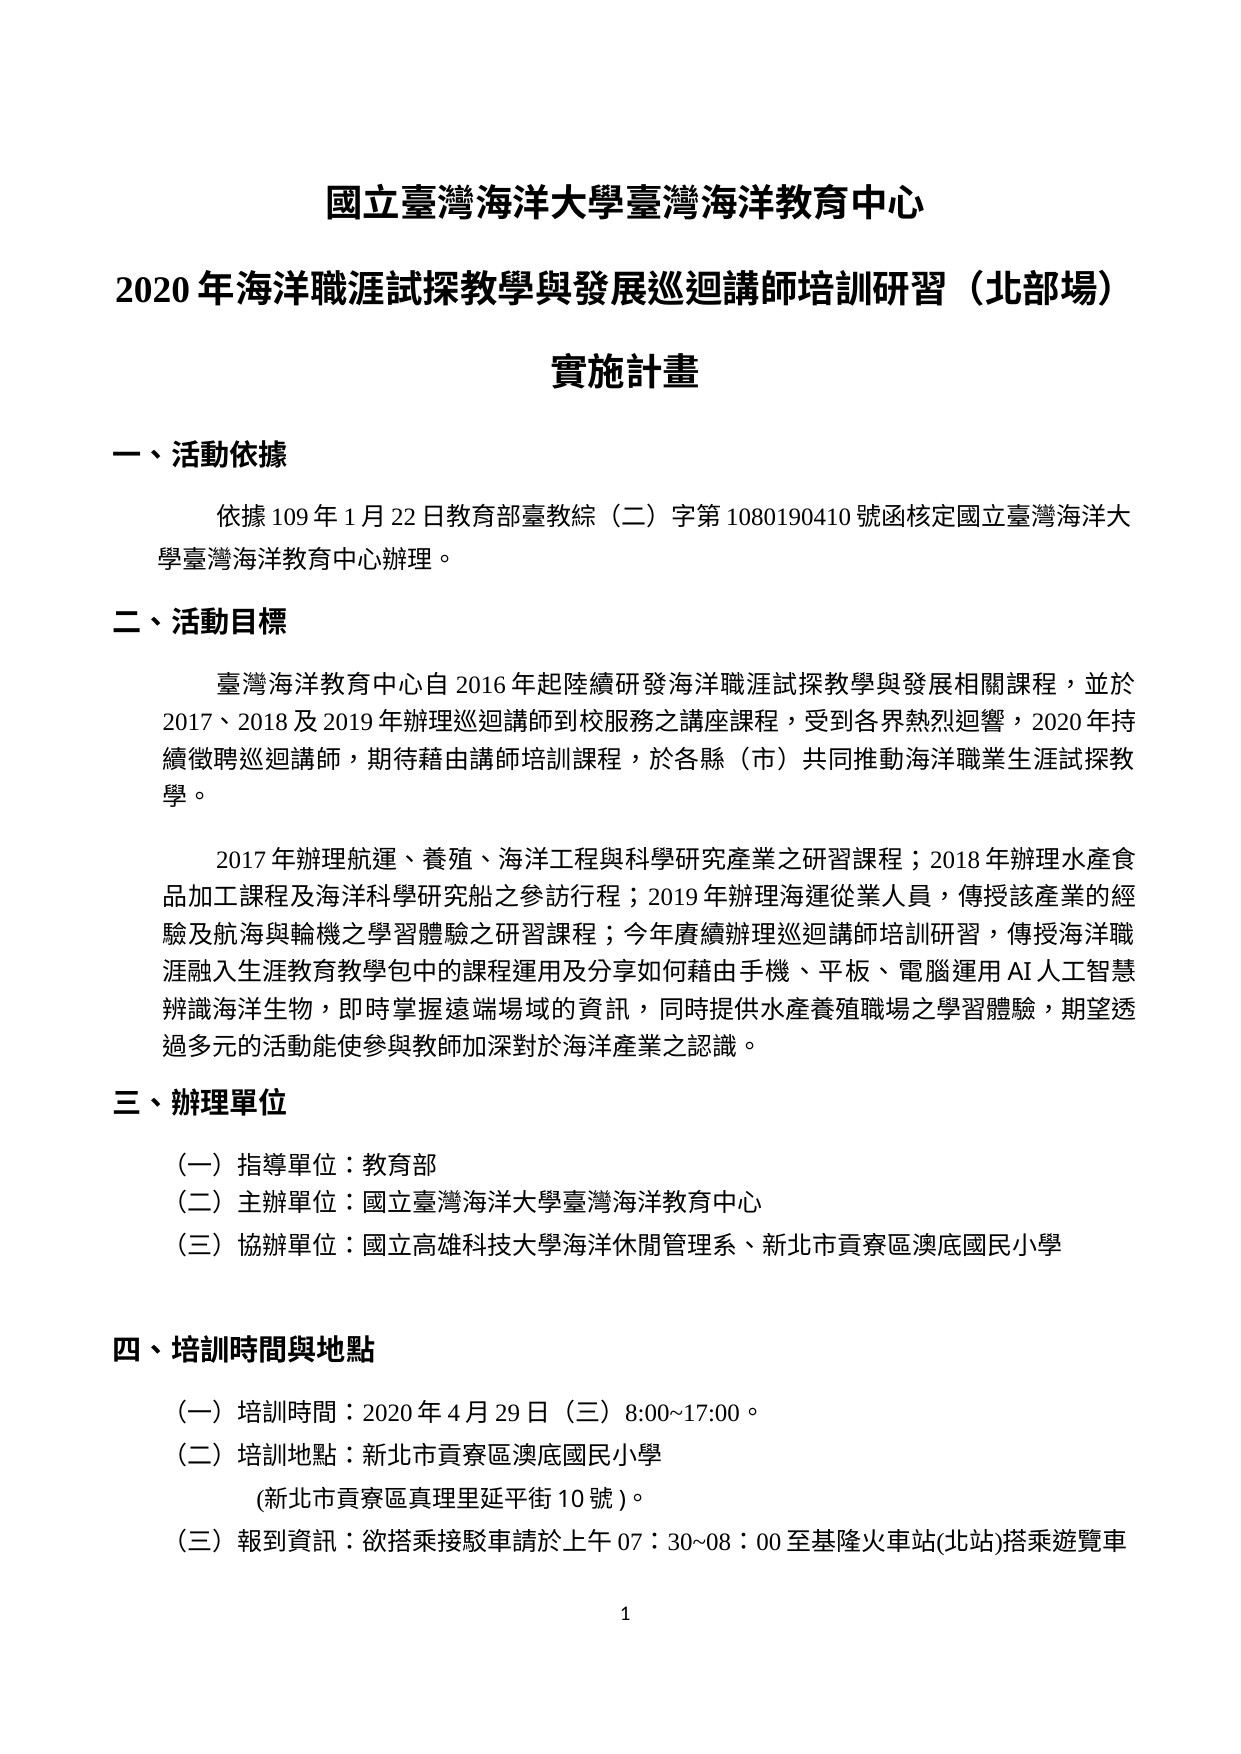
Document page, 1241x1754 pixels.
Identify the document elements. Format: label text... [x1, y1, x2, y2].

text （二）主辦單位：國立臺灣海洋大學臺灣海洋教育中心 [112, 1182, 1137, 1220]
text （一）培訓時間：2020年4月29日（三）8:00~17:00。 [112, 1392, 1137, 1429]
text 依據109年1月22日教育部臺教綜（二）字第1080190410號函核定國立臺灣海洋大學臺灣海洋教育中心辦理。 [157, 496, 1137, 577]
text 四、培訓時間與地點 [112, 1311, 1137, 1386]
text (新北市貢寮區真理里延平街10號 )。 [112, 1478, 1137, 1515]
text 國立臺灣海洋大學臺灣海洋教育中心 2020年海洋職涯試探教學與發展巡迴講師培訓研習（北部場） [112, 162, 1137, 324]
text （二）培訓地點：新北市貢寮區澳底國民小學 [112, 1435, 1137, 1472]
text （三）協辦單位：國立高雄科技大學海洋休閒管理系、新北市貢寮區澳底國民小學 [112, 1225, 1170, 1263]
text 二、活動目標 [112, 582, 1137, 657]
text 2017年辦理航運、養殖、海洋工程與科學研究產業之研習課程；2018年辦理水產食品加工課程及海洋科學研究船之參訪行程；2019年辦理海運從業人員，傳授該產業的經驗及航海與輪機之學習體驗之研習課程；今年賡續辦理巡迴講師培訓研習，傳授海洋職涯融入生涯教育教學包中的課程運用及分享如何藉由手機、平板、電腦運用AI人工智慧辨識海洋生物，即時掌握遠端場域的資訊，同時提供水產養殖職場之學習體驗，期望透過多元的活動能使參與教師加深對於海洋產業之認識。 [162, 838, 1137, 1063]
text 一、活動依據 [112, 415, 1137, 490]
text 實施計畫 [112, 332, 1137, 407]
list （一）指導單位：教育部 [163, 1145, 1137, 1182]
text （三）報到資訊：欲搭乘接駁車請於上午07：30~08：00至基隆火車站(北站)搭乘遊覽車 [112, 1521, 1137, 1558]
text 臺灣海洋教育中心自2016年起陸續研發海洋職涯試探教學與發展相關課程，並於2017、2018及2019年辦理巡迴講師到校服務之講座課程，受到各界熱烈迴響，2020年持續徵聘巡迴講師，期待藉由講師培訓課程，於各縣（市）共同推動海洋職業生涯試探教學。 [162, 663, 1137, 813]
text 三、辦理單位 [112, 1063, 1137, 1138]
